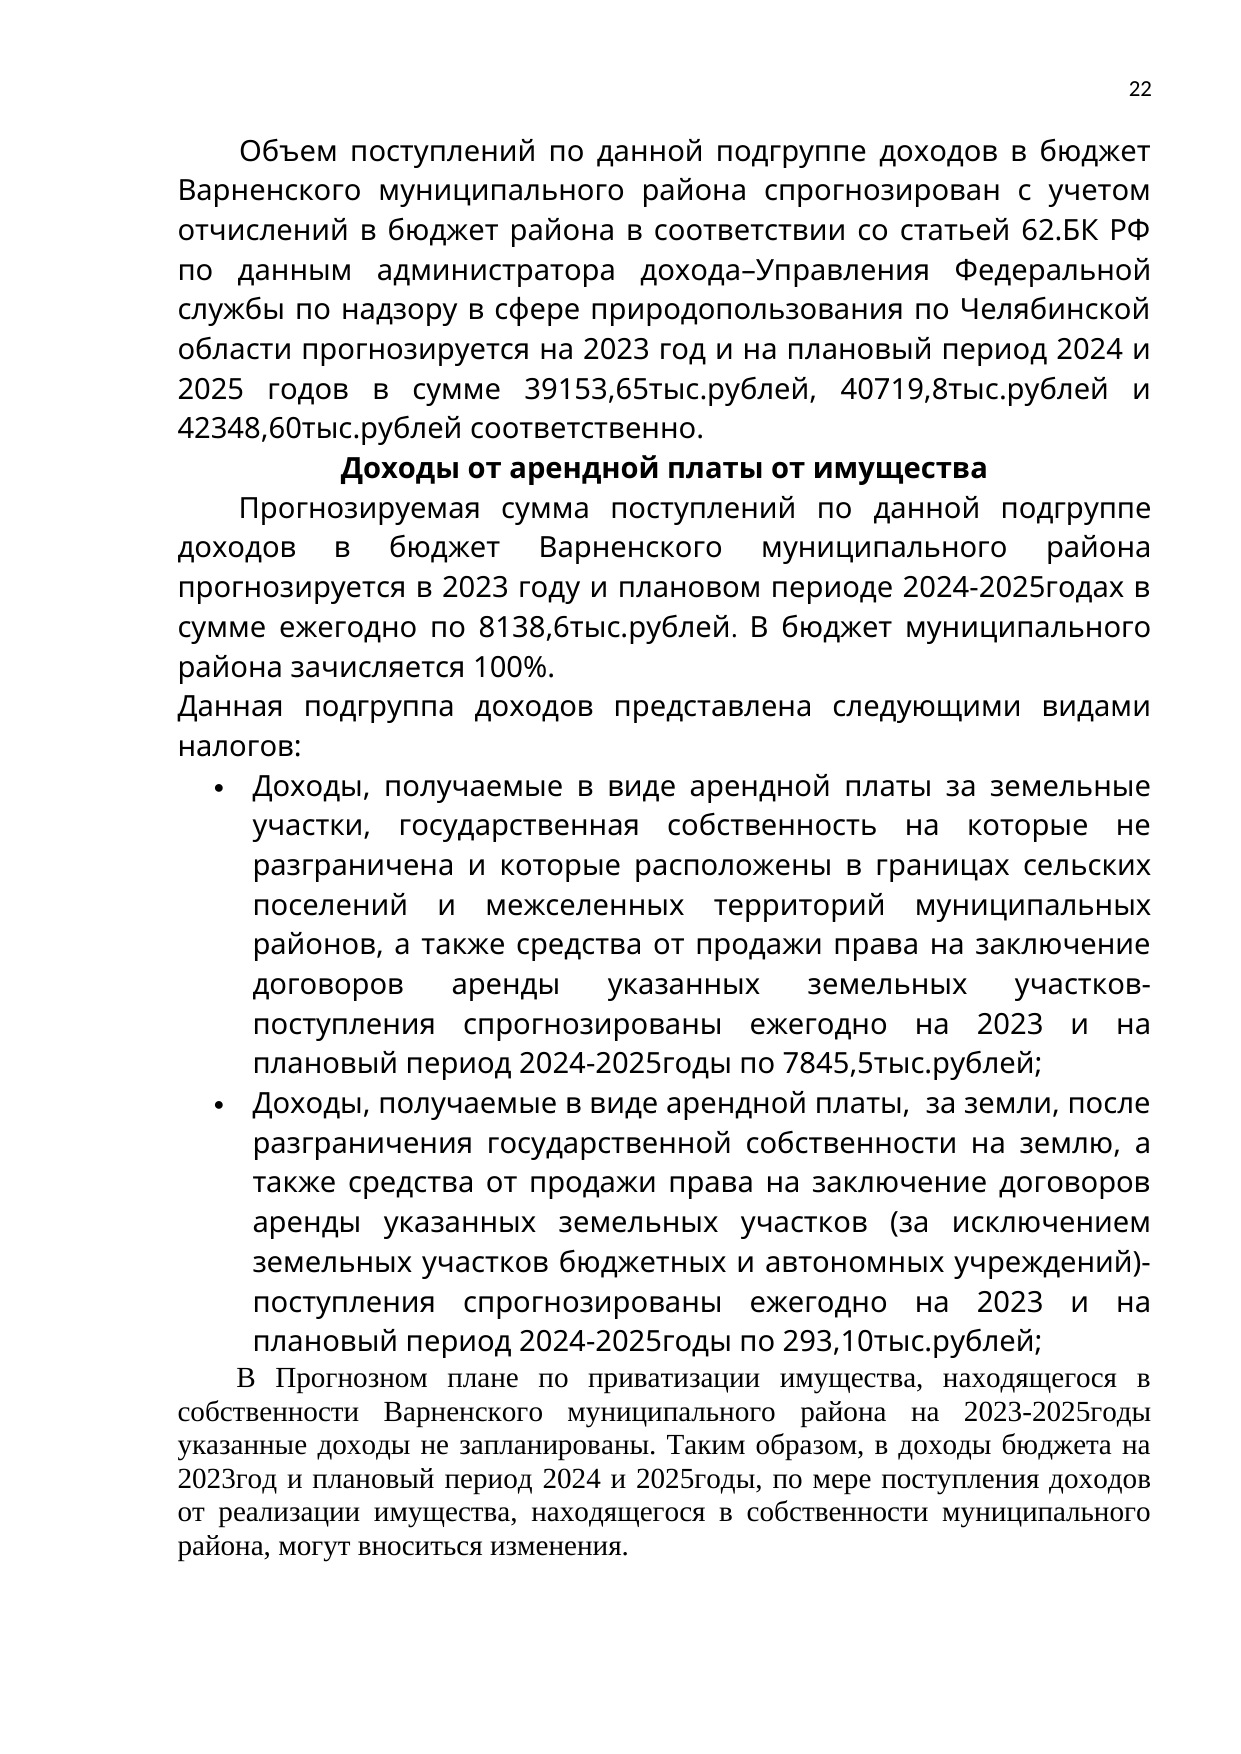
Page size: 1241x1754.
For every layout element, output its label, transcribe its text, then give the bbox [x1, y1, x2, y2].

list Доходы, получаемые в виде арендной платы, за земли, после разграничения государственной собственности на землю, а также средства от продажи права на заключение договоров аренды указанных земельных участков (за исключением земельных участков бюджетных и автономных учреждений)- поступления спрогнозированы ежегодно на 2023 и на плановый период 2024-2025годы по 293,10тыс.рублей; [215, 1082, 1152, 1360]
text Доходы от арендной платы от имущества [177, 447, 1152, 487]
text Данная подгруппа доходов представлена следующими видами налогов: [177, 686, 1152, 765]
text В Прогнозном плане по приватизации имущества, находящегося в собственности Варненского муниципального района на 2023-2025годы указанные доходы не запланированы. Таким образом, в доходы бюджета на 2023год и плановый период 2024 и 2025годы, по мере поступления доходов от реализации имущества, находящегося в собственности муниципального района, могут вноситься изменения. [177, 1360, 1152, 1561]
text Прогнозируемая сумма поступлений по данной подгруппе доходов в бюджет Варненского муниципального района прогнозируется в 2023 году и плановом периоде 2024-2025годах в сумме ежегодно по 8138,6тыс.рублей. В бюджет муниципального района зачисляется 100%. [177, 487, 1152, 686]
list Доходы, получаемые в виде арендной платы за земельные участки, государственная собственность на которые не разграничена и которые расположены в границах сельских поселений и межселенных территорий муниципальных районов, а также средства от продажи права на заключение договоров аренды указанных земельных участков- поступления спрогнозированы ежегодно на 2023 и на плановый период 2024-2025годы по 7845,5тыс.рублей; [215, 765, 1152, 1082]
text Объем поступлений по данной подгруппе доходов в бюджет Варненского муниципального района спрогнозирован с учетом отчислений в бюджет района в соответствии со статьей 62.БК РФ по данным администратора дохода–Управления Федеральной службы по надзору в сфере природопользования по Челябинской области прогнозируется на 2023 год и на плановый период 2024 и 2025 годов в сумме 39153,65тыс.рублей, 40719,8тыс.рублей и 42348,60тыс.рублей соответственно. [177, 130, 1152, 447]
